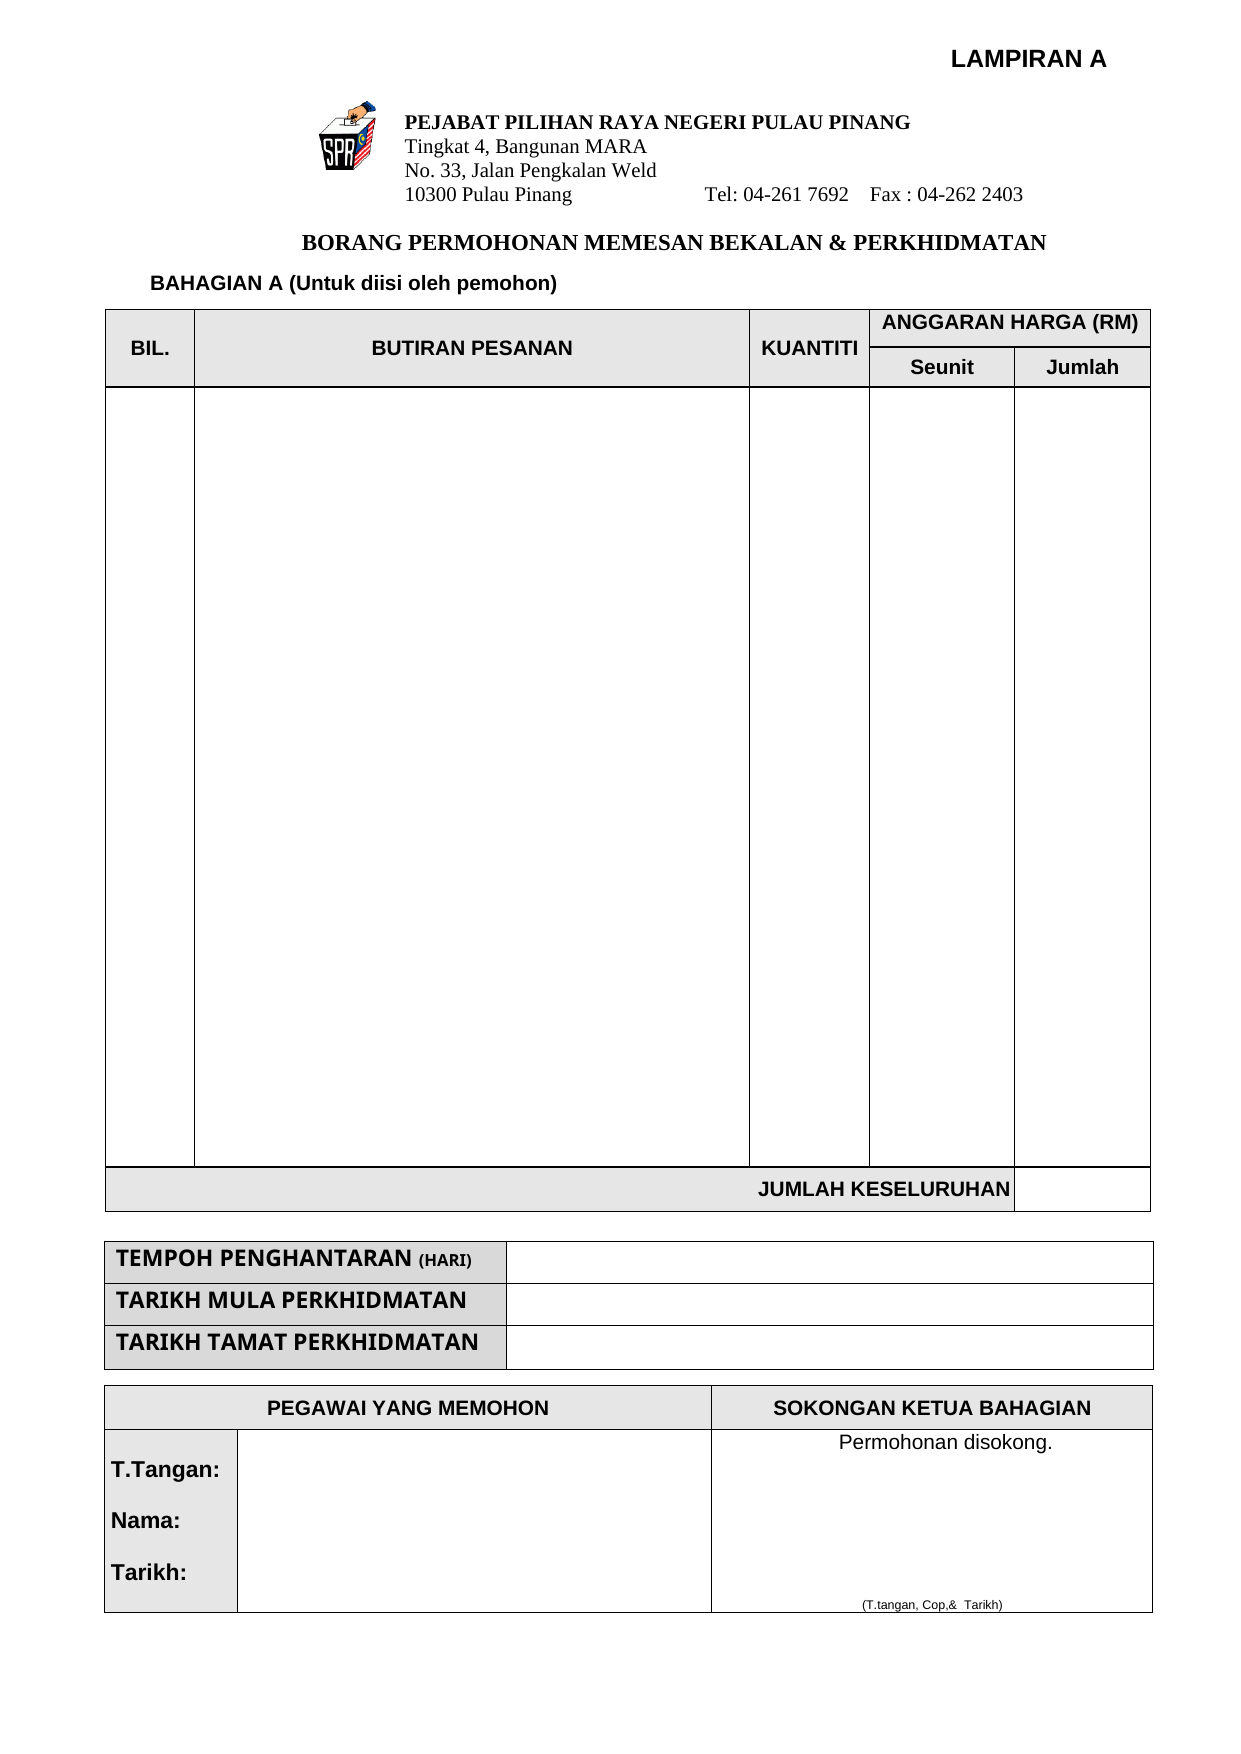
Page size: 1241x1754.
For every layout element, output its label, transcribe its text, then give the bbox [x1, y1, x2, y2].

table_cell [507, 1284, 1153, 1325]
table_cell TARIKH MULA PERKHIDMATAN [105, 1284, 506, 1325]
table_cell T.Tangan: Nama: Tarikh: [105, 1430, 237, 1612]
table_header TEMPOH PENGHANTARAN (HARI) [105, 1242, 506, 1283]
table_cell [507, 1326, 1153, 1369]
table_cell JUMLAH KESELURUHAN [106, 1168, 1014, 1211]
table_header [507, 1242, 1153, 1283]
table_cell [750, 388, 869, 1166]
table_cell TARIKH TAMAT PERKHIDMATAN [105, 1326, 506, 1369]
table_cell [870, 388, 1014, 1166]
text BAHAGIAN A (Untuk diisi oleh pemohon) [150, 270, 1107, 294]
table_header SOKONGAN KETUA BAHAGIAN [712, 1386, 1152, 1429]
table_cell [1015, 1168, 1150, 1211]
table_header BIL. [106, 310, 194, 386]
table_cell Permohonan disokong. (T.tangan, Cop,& Tarikh) [712, 1430, 1152, 1612]
table_cell [1015, 388, 1150, 1166]
picture [312, 101, 382, 170]
table_header ANGGARAN HARGA (RM) [870, 310, 1150, 346]
text LAMPIRAN A [150, 43, 1107, 72]
table_header BUTIRAN PESANAN [195, 310, 749, 386]
table_header KUANTITI [750, 310, 869, 386]
table_cell Jumlah [1015, 348, 1150, 386]
table_cell [106, 388, 194, 1166]
table_cell [238, 1430, 711, 1612]
table_cell [195, 388, 749, 1166]
table_cell Seunit [870, 348, 1014, 386]
table_header PEGAWAI YANG MEMOHON [105, 1386, 711, 1429]
